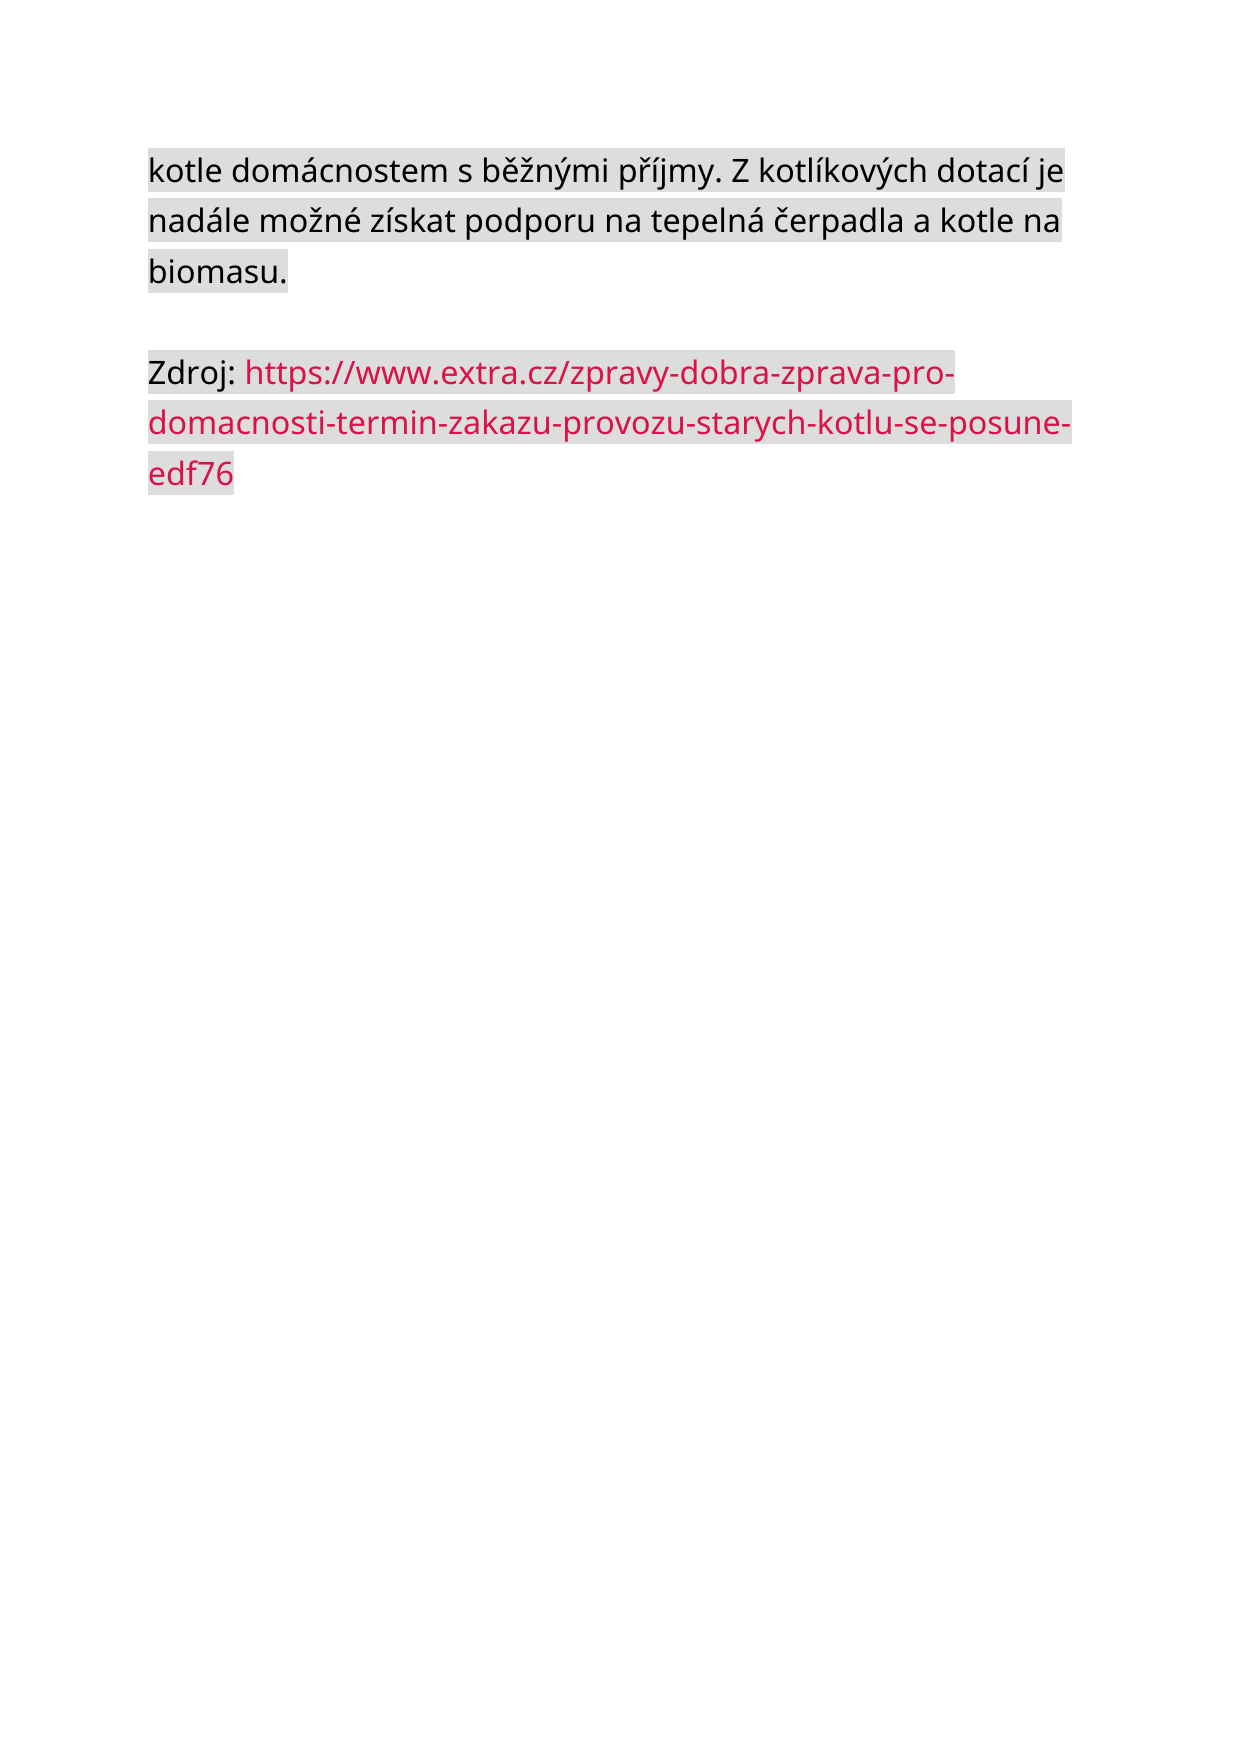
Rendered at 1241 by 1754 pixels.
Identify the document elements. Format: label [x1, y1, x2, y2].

text [148, 148, 1093, 495]
